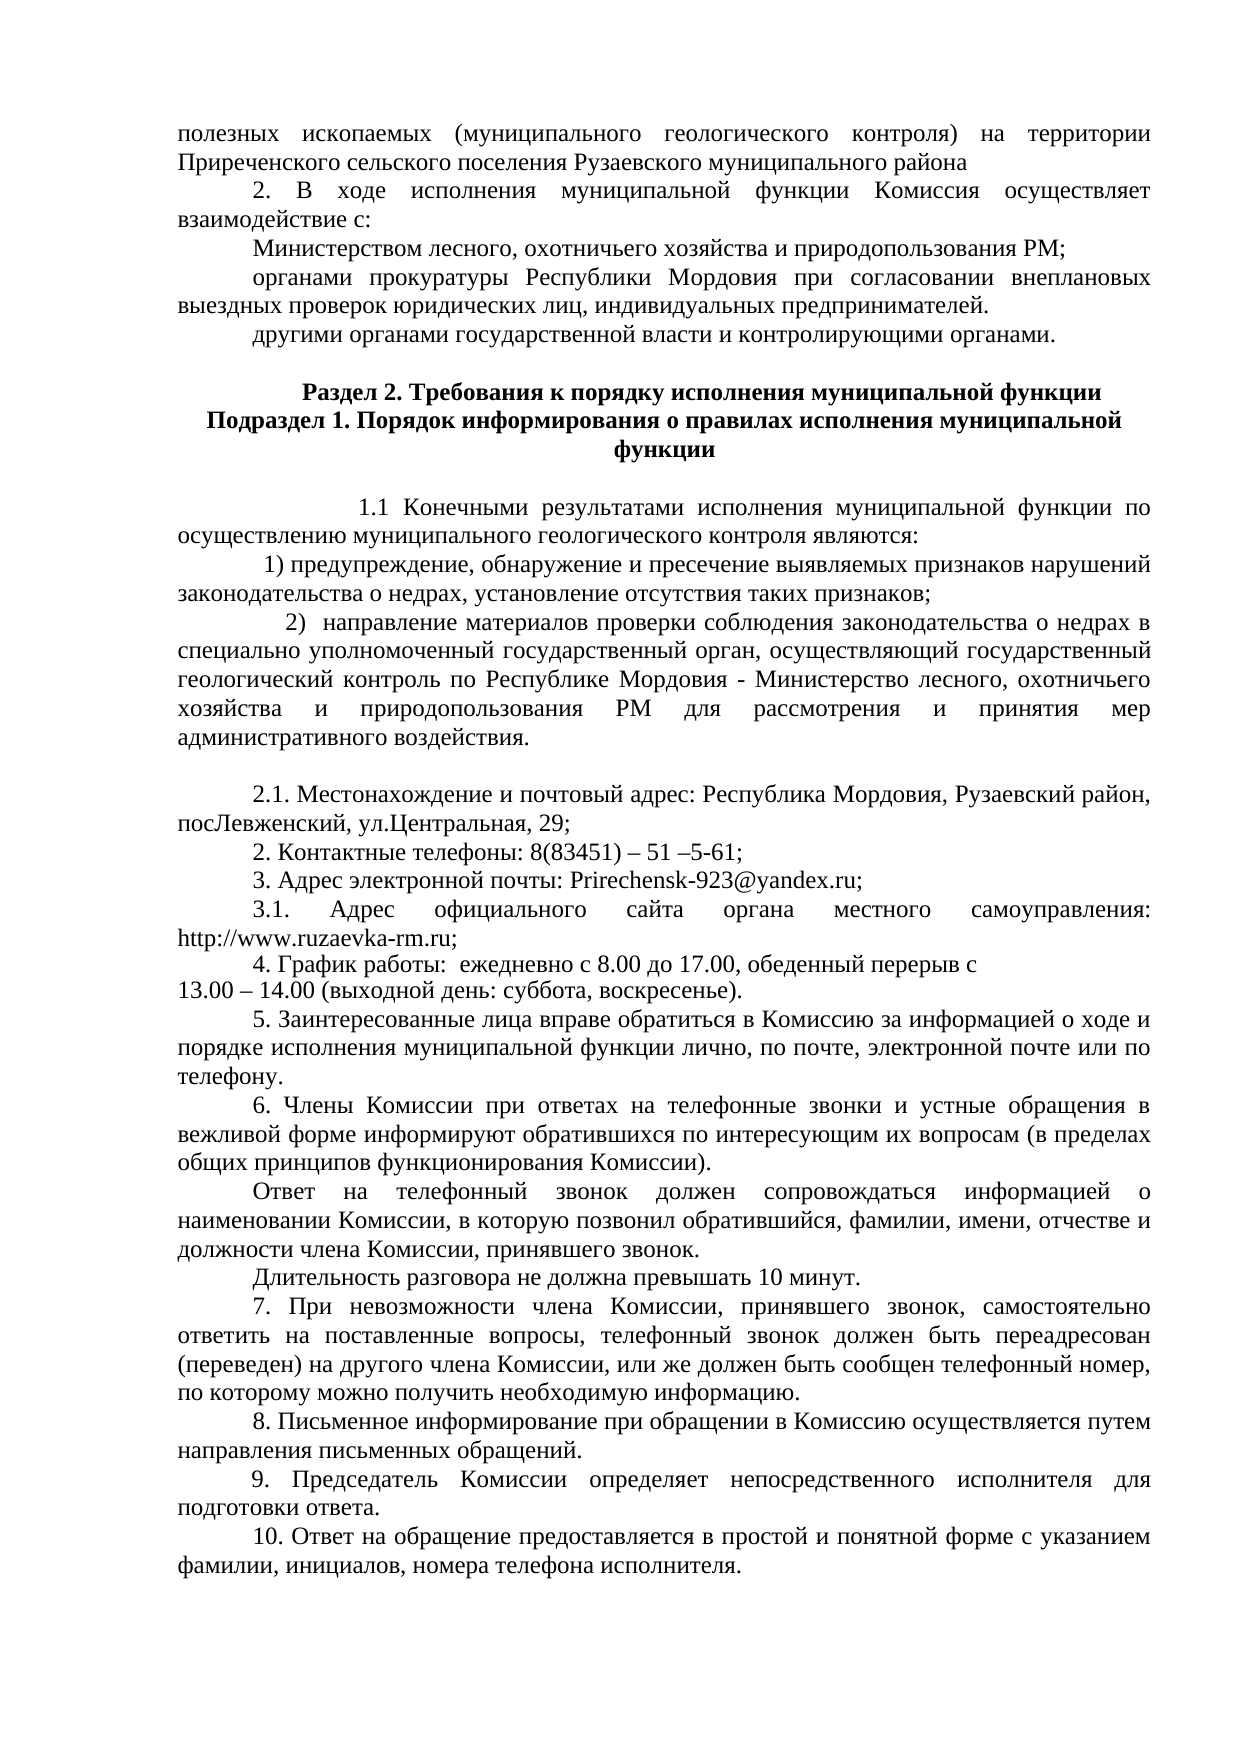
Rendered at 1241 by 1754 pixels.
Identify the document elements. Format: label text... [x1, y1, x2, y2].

text 2. В ходе исполнения муниципальной функции Комиссия осуществляет взаимодействие с: [177, 176, 1152, 233]
text 2.1. Местонахождение и почтовый адрес: Республика Мордовия, Рузаевский район, посЛевженский, ул.Центральная, 29; [177, 779, 1152, 837]
text 5. Заинтересованные лица вправе обратиться в Комиссию за информацией о ходе и порядке исполнения муниципальной функции лично, по почте, электронной почте или по телефону. [177, 1004, 1152, 1090]
text Раздел 2. Требования к порядку исполнения муниципальной функции [177, 377, 1152, 406]
text 1.1 Конечными результатами исполнения муниципальной функции по осуществлению муниципального геологического контроля являются: [177, 492, 1152, 549]
text Министерством лесного, охотничьего хозяйства и природопользования РМ; [177, 233, 1152, 262]
text 3.1. Адрес официального сайта органа местного самоуправления: http://www.ruzaevka-rm.ru; [177, 894, 1152, 952]
text Ответ на телефонный звонок должен сопровождаться информацией о наименовании Комиссии, в которую позвонил обратившийся, фамилии, имени, отчестве и должности члена Комиссии, принявшего звонок. [177, 1176, 1152, 1262]
text Подраздел 1. Порядок информирования о правилах исполнения муниципальной функции [177, 406, 1152, 463]
text 6. Члены Комиссии при ответах на телефонные звонки и устные обращения в вежливой форме информируют обратившихся по интересующим их вопросам (в пределах общих принципов функционирования Комиссии). [177, 1090, 1152, 1176]
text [177, 118, 1152, 176]
text 10. Ответ на обращение предоставляется в простой и понятной форме с указанием фамилии, инициалов, номера телефона исполнителя. [177, 1521, 1152, 1579]
text 3. Адрес электронной почты: Prirechensk-923@yandex.ru; [177, 866, 1152, 894]
text 8. Письменное информирование при обращении в Комиссию осуществляется путем направления письменных обращений. [177, 1406, 1152, 1464]
text другими органами государственной власти и контролирующими органами. [177, 319, 1152, 348]
text 1) предупреждение, обнаружение и пресечение выявляемых признаков нарушений законодательства о недрах, установление отсутствия таких признаков; [177, 549, 1152, 607]
text 4. График работы: ежедневно с 8.00 до 17.00, обеденный перерыв с 13.00 – 14.00 (выходной день: суббота, воскресенье). [177, 952, 1152, 1004]
text органами прокуратуры Республики Мордовия при согласовании внеплановых выездных проверок юридических лиц, индивидуальных предпринимателей. [177, 262, 1152, 319]
text 2. Контактные телефоны: 8(83451) – 51 –5-61; [177, 837, 1152, 866]
text Длительность разговора не должна превышать 10 минут. [177, 1262, 1152, 1291]
text 9. Председатель Комиссии определяет непосредственного исполнителя для подготовки ответа. [177, 1464, 1152, 1521]
text 7. При невозможности члена Комиссии, принявшего звонок, самостоятельно ответить на поставленные вопросы, телефонный звонок должен быть переадресован (переведен) на другого члена Комиссии, или же должен быть сообщен телефонный номер, по которому можно получить необходимую информацию. [177, 1291, 1152, 1406]
text 2) направление материалов проверки соблюдения законодательства о недрах в специально уполномоченный государственный орган, осуществляющий государственный геологический контроль по Республике Мордовия - Министерство лесного, охотничьего хозяйства и природопользования РМ для рассмотрения и принятия мер административного воздействия. [177, 607, 1152, 751]
